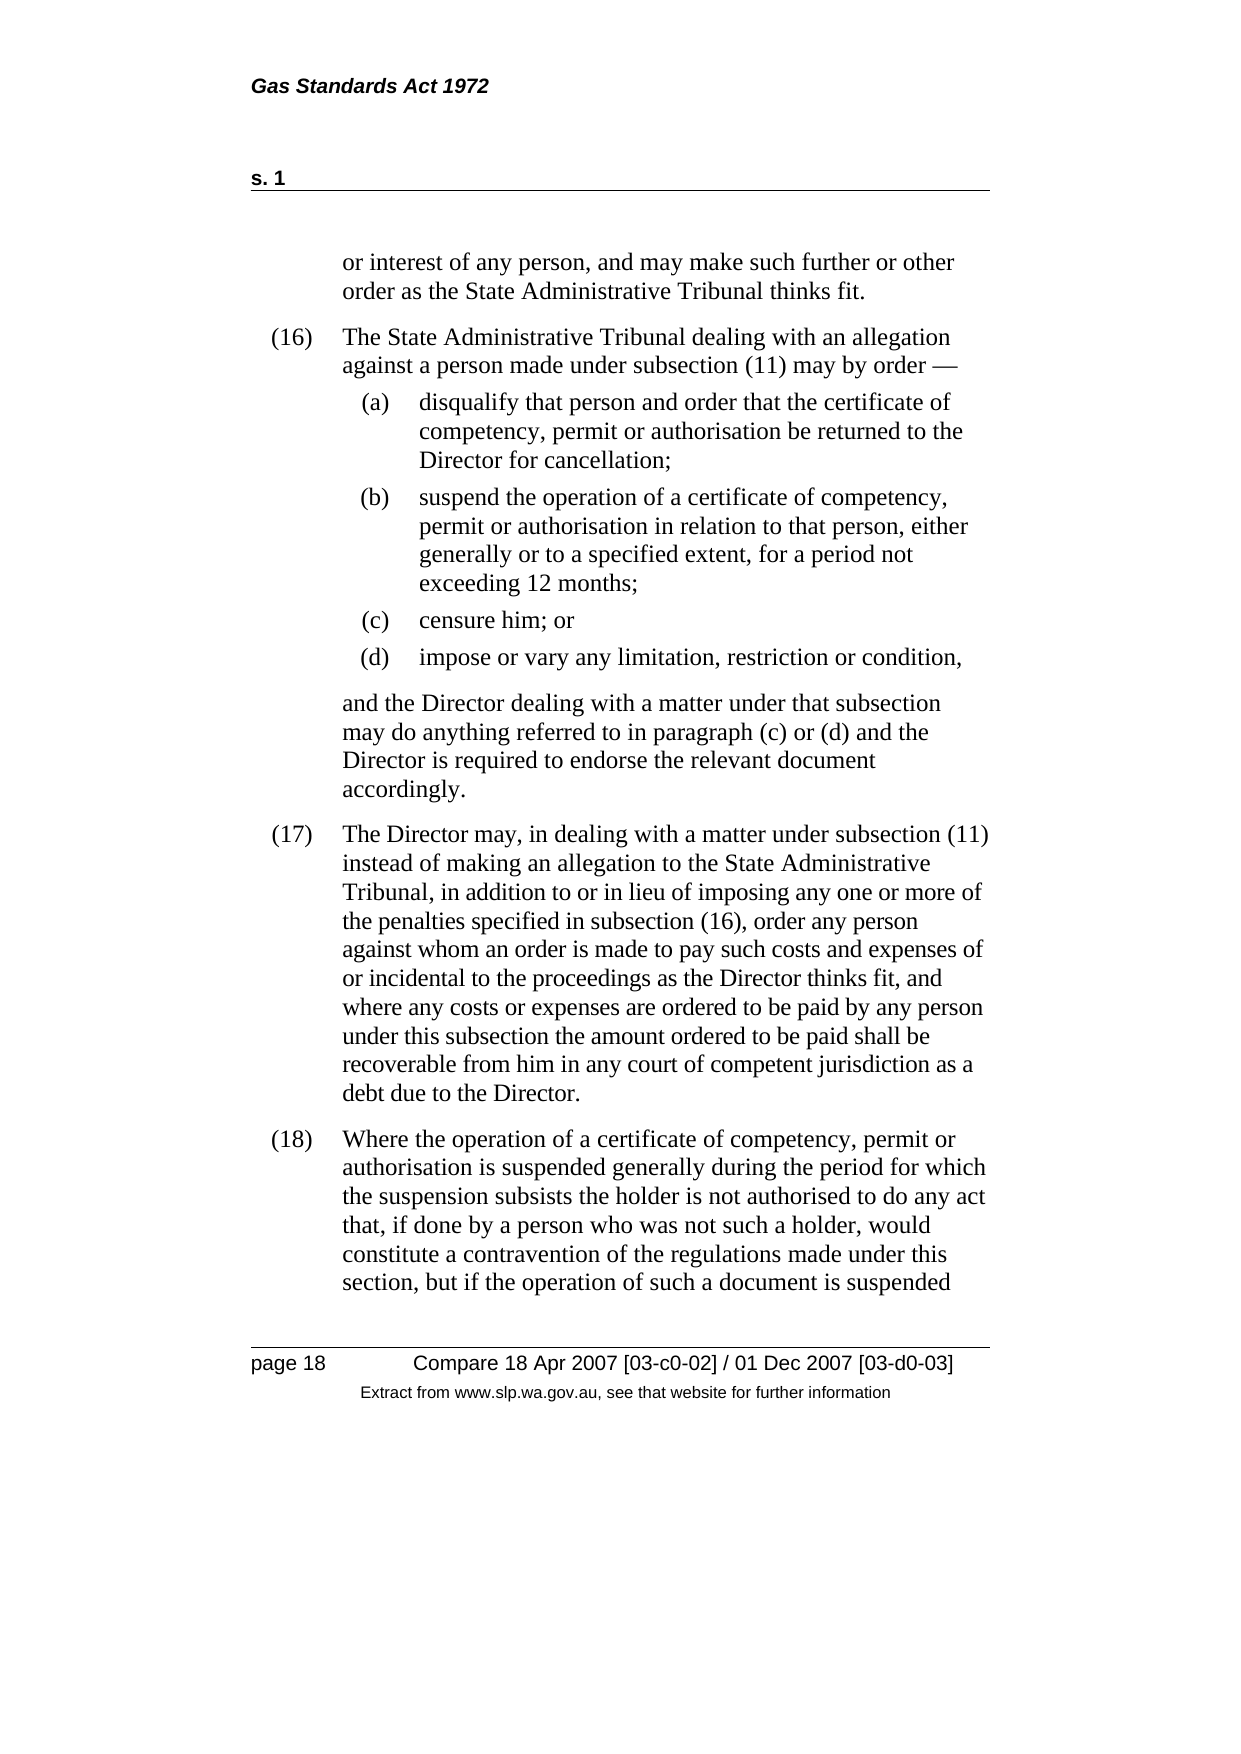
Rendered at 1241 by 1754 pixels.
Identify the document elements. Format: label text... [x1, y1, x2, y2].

text (d) impose or vary any limitation, restriction or condition, [251, 642, 990, 671]
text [251, 1124, 990, 1296]
text and the Director dealing with a matter under that subsection may do anything referred to in paragraph (c) or (d) and the Director is required to endorse the relevant document accordingly. [251, 688, 990, 803]
text (b) suspend the operation of a certificate of competency, permit or authorisation in relation to that person, either generally or to a specified extent, for a period not exceeding 12 months; [251, 482, 990, 597]
text (a) disqualify that person and order that the certificate of competency, permit or authorisation be returned to the Director for cancellation; [251, 387, 990, 474]
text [251, 247, 990, 305]
text (c) censure him; or [251, 605, 990, 634]
text (16) The State Administrative Tribunal dealing with an allegation against a person made under subsection (11) may by order — [251, 322, 990, 379]
text (17) The Director may, in dealing with a matter under subsection (11) instead of making an allegation to the State Administrative Tribunal, in addition to or in lieu of imposing any one or more of the penalties specified in subsection (16), order any person against whom an order is made to pay such costs and expenses of or incidental to the proceedings as the Director thinks fit, and where any costs or expenses are ordered to be paid by any person under this subsection the amount ordered to be paid shall be recoverable from him in any court of competent jurisdiction as a debt due to the Director. [251, 819, 990, 1107]
